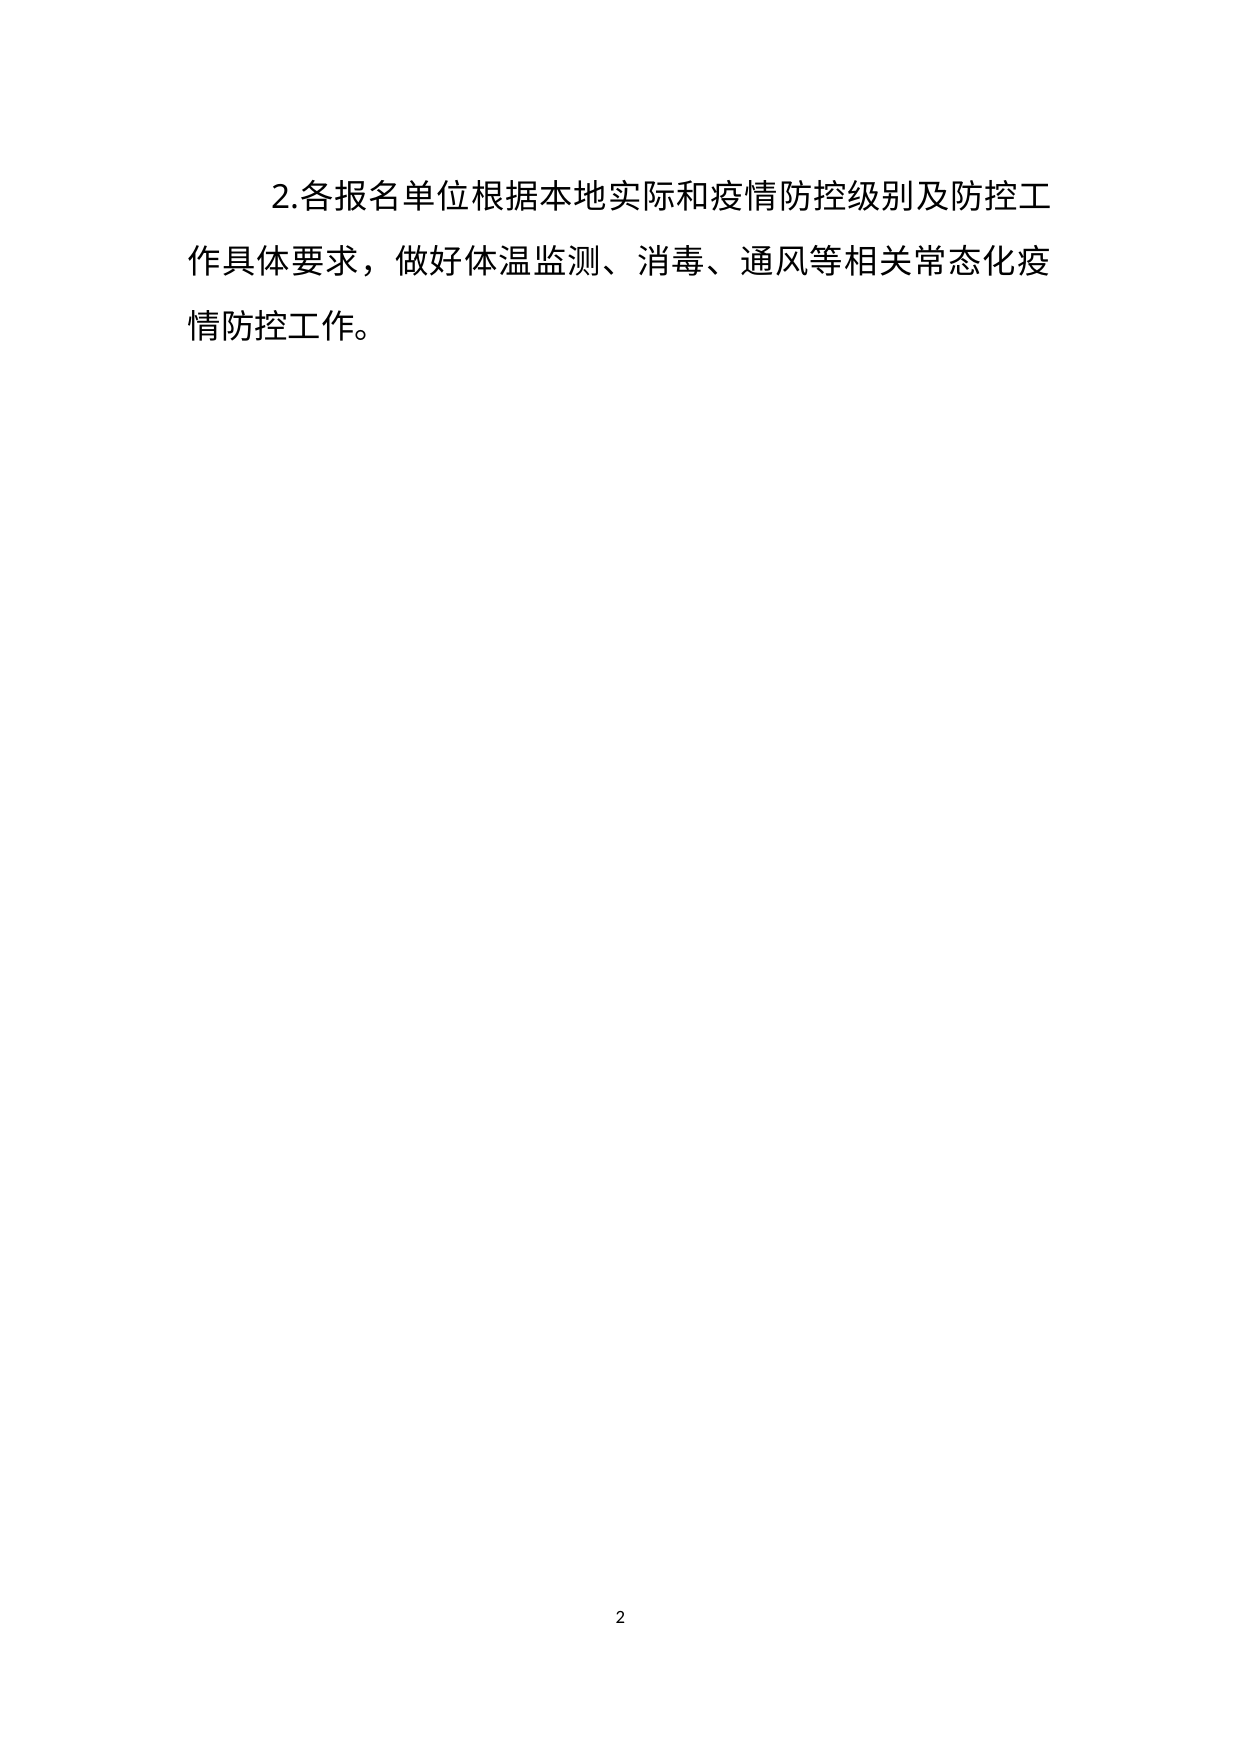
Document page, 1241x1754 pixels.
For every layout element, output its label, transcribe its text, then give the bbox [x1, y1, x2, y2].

text 2.各报名单位根据本地实际和疫情防控级别及防控工作具体要求，做好体温监测、消毒、通风等相关常态化疫情防控工作。 [187, 162, 1053, 357]
